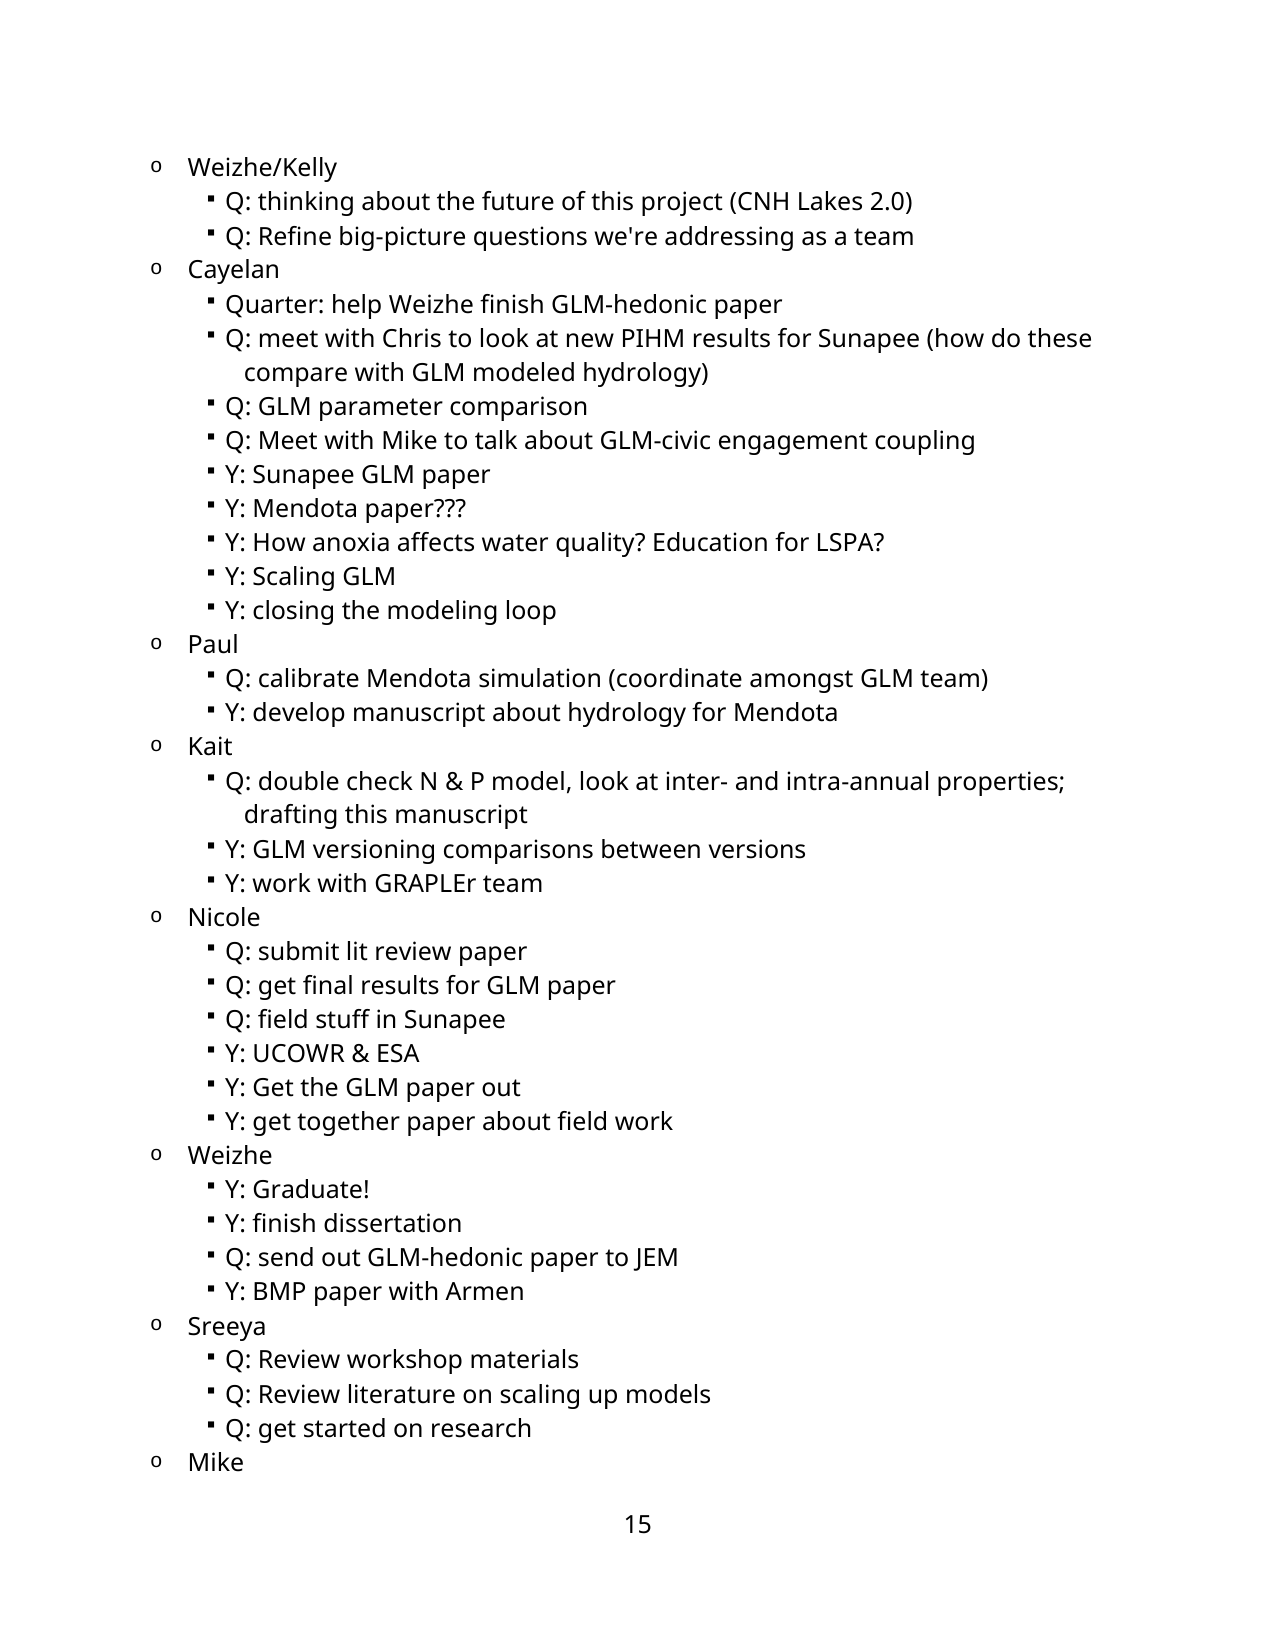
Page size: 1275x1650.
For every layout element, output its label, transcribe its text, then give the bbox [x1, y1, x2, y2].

list Mike [150, 1444, 1125, 1478]
list Weizhe [150, 1138, 1125, 1172]
list Q: thinking about the future of this project (CNH Lakes 2.0) [206, 184, 1125, 218]
list Y: work with GRAPLEr team [206, 865, 1125, 899]
list Q: calibrate Mendota simulation (coordinate amongst GLM team) [206, 661, 1125, 695]
list Y: closing the modeling loop [206, 593, 1125, 627]
list Q: get final results for GLM paper [206, 967, 1125, 1002]
list Q: double check N & P model, look at inter- and intra-annual properties; drafting this manuscript [206, 763, 1125, 831]
list Q: send out GLM-hedonic paper to JEM [206, 1240, 1125, 1274]
list Nicole [150, 899, 1125, 933]
list Y: How anoxia affects water quality? Education for LSPA? [206, 525, 1125, 559]
list Q: Review literature on scaling up models [206, 1376, 1125, 1410]
list Y: Mendota paper??? [206, 491, 1125, 525]
list Y: Scaling GLM [206, 559, 1125, 593]
list Weizhe/Kelly [150, 150, 1125, 184]
list Y: Graduate! [206, 1172, 1125, 1206]
list Q: get started on research [206, 1410, 1125, 1444]
list Q: Meet with Mike to talk about GLM-civic engagement coupling [206, 422, 1125, 457]
list Q: Review workshop materials [206, 1342, 1125, 1376]
list Y: UCOWR & ESA [206, 1036, 1125, 1070]
list Y: Sunapee GLM paper [206, 457, 1125, 491]
list Y: BMP paper with Armen [206, 1274, 1125, 1308]
list Y: get together paper about field work [206, 1104, 1125, 1138]
list Cayelan [150, 252, 1125, 286]
list Q: submit lit review paper [206, 933, 1125, 967]
list Y: Get the GLM paper out [206, 1070, 1125, 1104]
list Y: finish dissertation [206, 1206, 1125, 1240]
list Q: field stuff in Sunapee [206, 1002, 1125, 1036]
list Paul [150, 627, 1125, 661]
list Q: GLM parameter comparison [206, 388, 1125, 422]
list Q: Refine big-picture questions we're addressing as a team [206, 218, 1125, 252]
list Quarter: help Weizhe finish GLM-hedonic paper [206, 286, 1125, 320]
list Q: meet with Chris to look at new PIHM results for Sunapee (how do these compare with GLM modeled hydrology) [206, 320, 1125, 388]
list Y: develop manuscript about hydrology for Mendota [206, 695, 1125, 729]
list Y: GLM versioning comparisons between versions [206, 831, 1125, 865]
list Kait [150, 729, 1125, 763]
list Sreeya [150, 1308, 1125, 1342]
